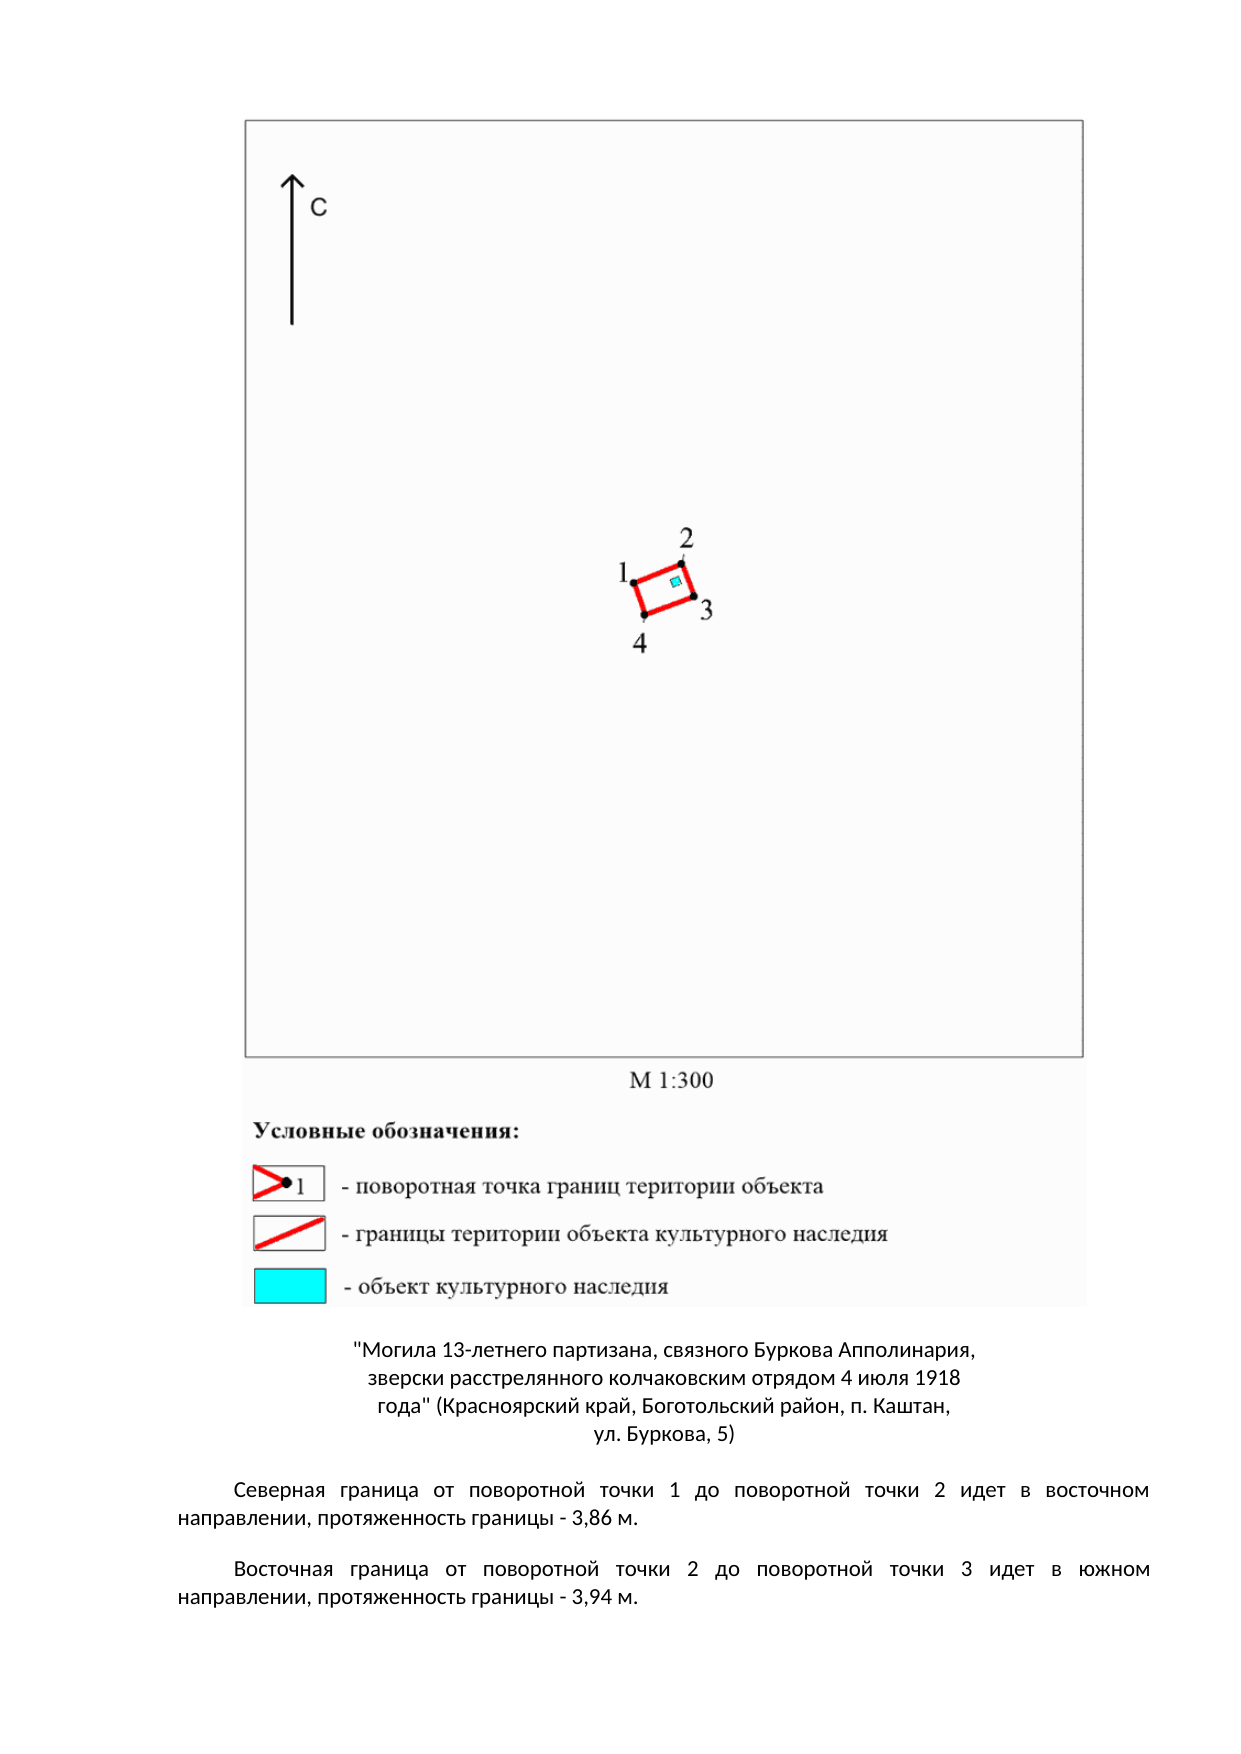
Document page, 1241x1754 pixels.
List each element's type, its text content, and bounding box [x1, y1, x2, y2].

text Северная граница от поворотной точки 1 до поворотной точки 2 идет в восточном направлении, протяженность границы - 3,86 м. [177, 1475, 1152, 1531]
text Восточная граница от поворотной точки 2 до поворотной точки 3 идет в южном направлении, протяженность границы - 3,94 м. [177, 1554, 1152, 1610]
text "Могила 13-летнего партизана, связного Буркова Апполинария, [177, 1335, 1152, 1363]
text зверски расстрелянного колчаковским отрядом 4 июля 1918 [177, 1363, 1152, 1391]
text ул. Буркова, 5) [177, 1419, 1152, 1447]
text года" (Красноярский край, Боготольский район, п. Каштан, [177, 1391, 1152, 1419]
picture [242, 118, 1087, 1307]
